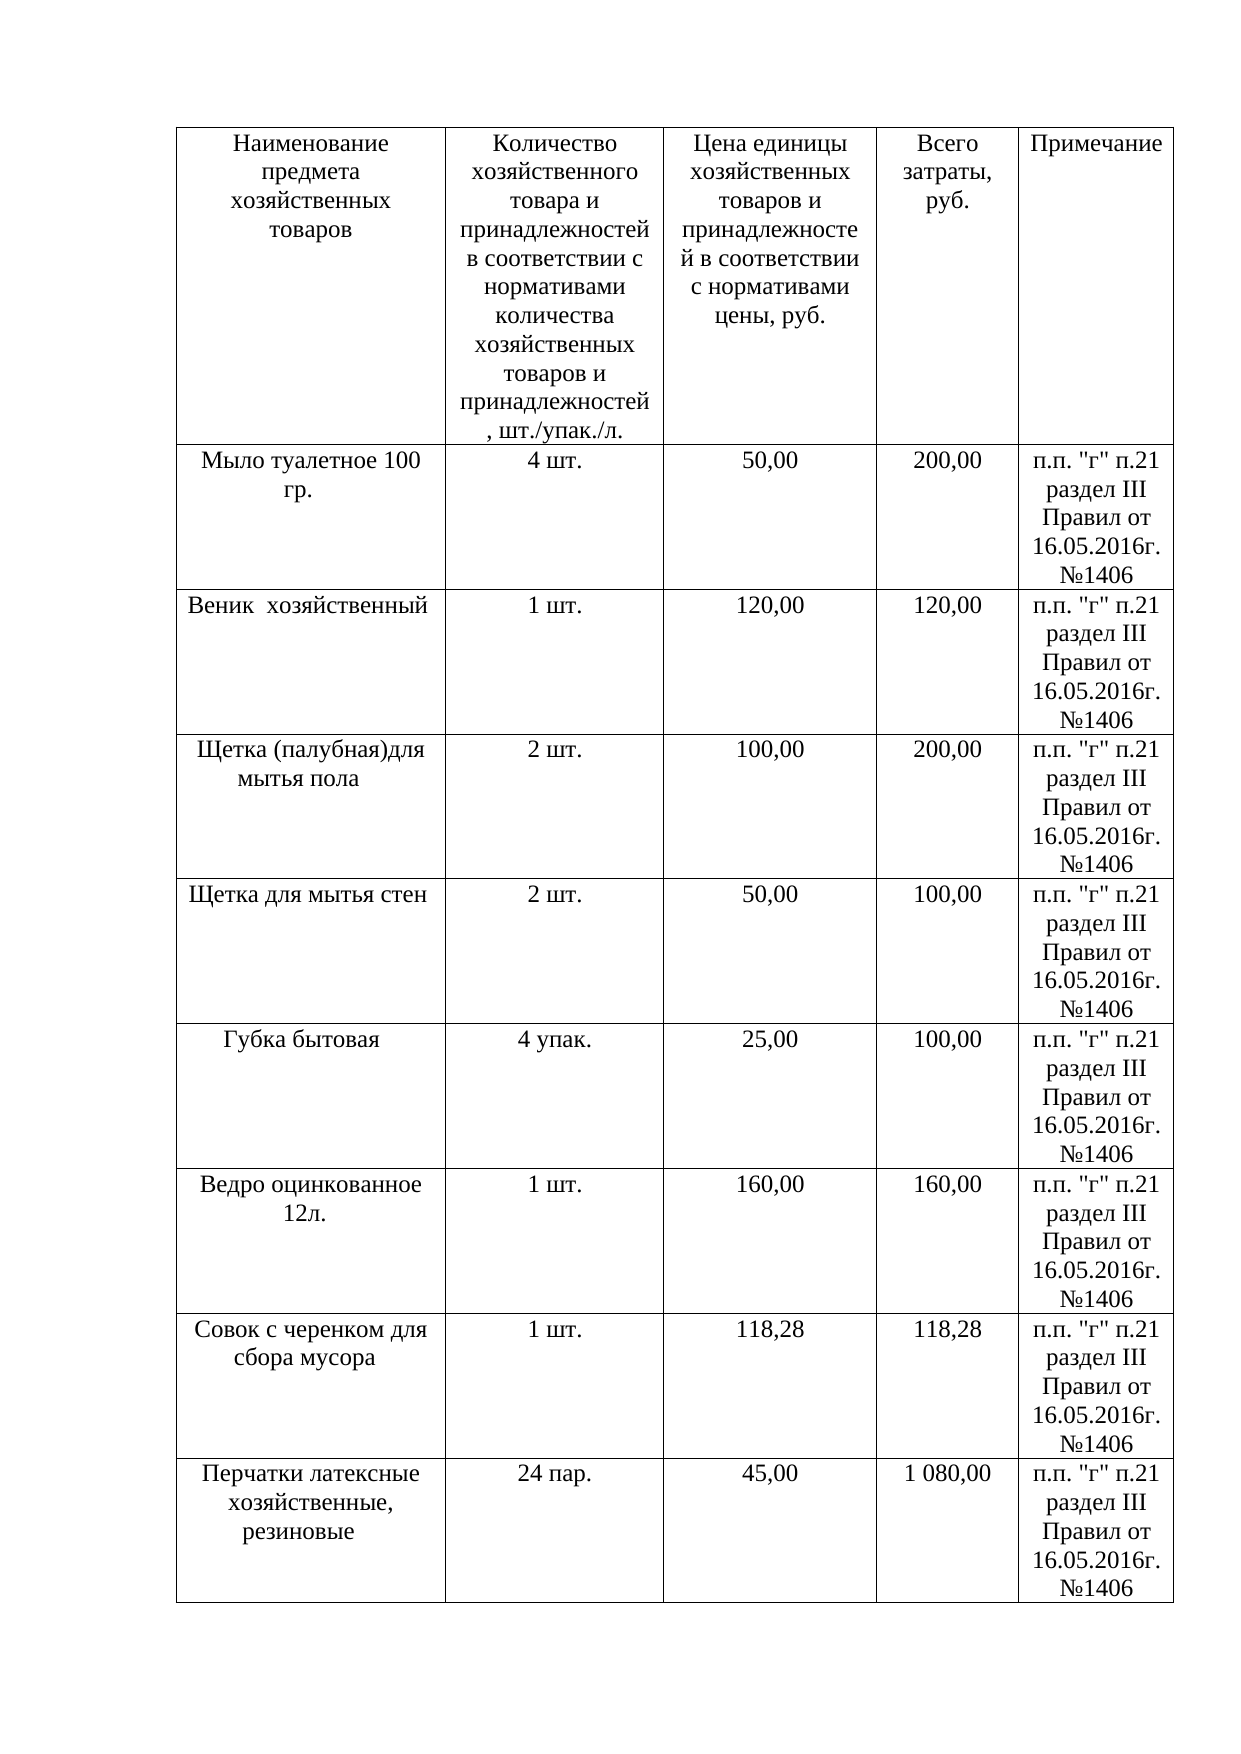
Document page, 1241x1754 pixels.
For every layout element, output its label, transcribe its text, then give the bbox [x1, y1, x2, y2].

table_cell 100,00 [664, 735, 876, 878]
table_cell 45,00 [664, 1459, 876, 1602]
table_cell 24 пар. [446, 1459, 663, 1602]
table_cell Веник хозяйственный [177, 590, 445, 733]
table_cell 4 упак. [446, 1024, 663, 1168]
table_cell Ведро оцинкованное 12л. [177, 1169, 445, 1313]
table_cell п.п. "г" п.21 раздел III Правил от 16.05.2016г. №1406 [1019, 590, 1173, 733]
table_cell 200,00 [877, 445, 1018, 589]
table_cell 118,28 [877, 1314, 1018, 1457]
table_cell 25,00 [664, 1024, 876, 1168]
table_cell 100,00 [877, 1024, 1018, 1168]
table_cell Перчатки латексные хозяйственные, резиновые [177, 1459, 445, 1602]
table_cell 120,00 [877, 590, 1018, 733]
table_cell Щетка для мытья стен [177, 879, 445, 1023]
table_cell 1 шт. [446, 1314, 663, 1457]
table_cell п.п. "г" п.21 раздел III Правил от 16.05.2016г. №1406 [1019, 879, 1173, 1023]
table_cell 50,00 [664, 879, 876, 1023]
table_cell п.п. "г" п.21 раздел III Правил от 16.05.2016г. №1406 [1019, 1024, 1173, 1168]
table_cell п.п. "г" п.21 раздел III Правил от 16.05.2016г. №1406 [1019, 1459, 1173, 1602]
table_cell п.п. "г" п.21 раздел III Правил от 16.05.2016г. №1406 [1019, 1314, 1173, 1457]
table_cell п.п. "г" п.21 раздел III Правил от 16.05.2016г. №1406 [1019, 1169, 1173, 1313]
table_cell 2 шт. [446, 735, 663, 878]
table_header Количество хозяйственного товара и принадлежностей в соответствии с нормативами количества хозяйственных товаров и принадлежностей, шт./упак./л. [446, 128, 663, 444]
table_cell 160,00 [664, 1169, 876, 1313]
table_header Всего затраты, руб. [877, 128, 1018, 444]
table_cell 1 080,00 [877, 1459, 1018, 1602]
table_header Примечание [1019, 128, 1173, 444]
table_cell 4 шт. [446, 445, 663, 589]
table_cell 200,00 [877, 735, 1018, 878]
table_cell Совок с черенком для сбора мусора [177, 1314, 445, 1457]
table_cell 1 шт. [446, 590, 663, 733]
table_cell 2 шт. [446, 879, 663, 1023]
table_header Наименование предмета хозяйственных товаров [177, 128, 445, 444]
table_cell п.п. "г" п.21 раздел III Правил от 16.05.2016г. №1406 [1019, 735, 1173, 878]
table_cell Мыло туалетное 100 гр. [177, 445, 445, 589]
table_cell 1 шт. [446, 1169, 663, 1313]
table_cell 100,00 [877, 879, 1018, 1023]
table_header Цена единицы хозяйственных товаров и принадлежностей в соответствии с нормативами цены, руб. [664, 128, 876, 444]
table_cell Губка бытовая [177, 1024, 445, 1168]
table_cell п.п. "г" п.21 раздел III Правил от 16.05.2016г. №1406 [1019, 445, 1173, 589]
table_cell Щетка (палубная)для мытья пола [177, 735, 445, 878]
table_cell 118,28 [664, 1314, 876, 1457]
table_cell 50,00 [664, 445, 876, 589]
table_cell 160,00 [877, 1169, 1018, 1313]
table_cell 120,00 [664, 590, 876, 733]
